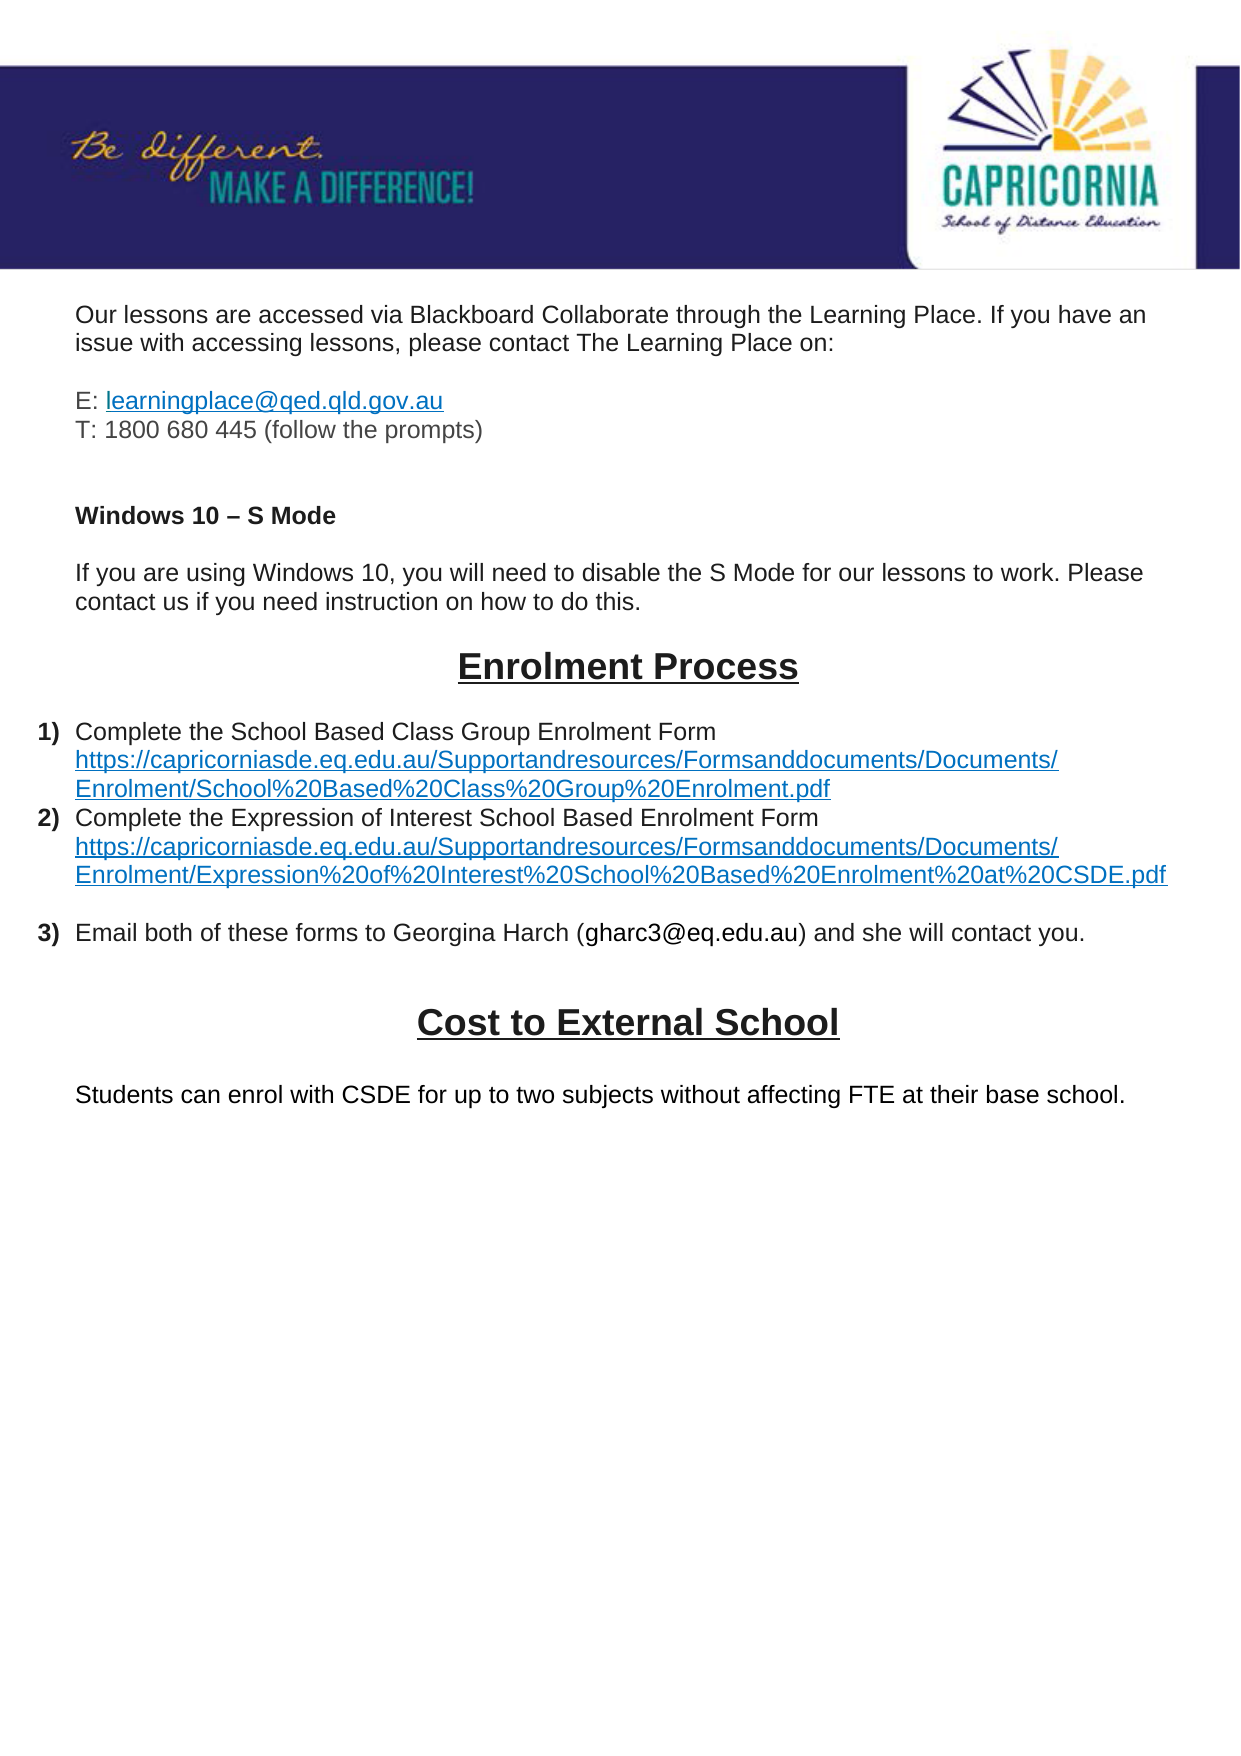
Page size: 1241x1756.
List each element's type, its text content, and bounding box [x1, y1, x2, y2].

text Enrolment Process [75, 644, 1181, 688]
text Students can enrol with CSDE for up to two subjects without affecting FTE at their base school. [10, 1080, 1197, 1109]
list Complete the School Based Class Group Enrolment Form [37, 716, 1181, 745]
text Cost to External School [75, 1001, 1181, 1044]
text Our lessons are accessed via Blackboard Collaborate through the Learning Place. If you have an issue with accessing lessons, please contact The Learning Place on: [75, 299, 1181, 357]
text If you are using Windows 10, you will need to disable the S Mode for our lessons to work. Please contact us if you need instruction on how to do this. [75, 558, 1181, 616]
list https://capricorniasde.eq.edu.au/Supportandresources/Formsanddocuments/Documents/Enrolment/School%20Based%20Class%20Group%20Enrolment.pdf [75, 745, 1181, 803]
list https://capricorniasde.eq.edu.au/Supportandresources/Formsanddocuments/Documents/Enrolment/Expression%20of%20Interest%20School%20Based%20Enrolment%20at%20CSDE.pdf [75, 831, 1181, 889]
picture [0, 6, 1240, 271]
list Email both of these forms to Georgina Harch (gharc3@eq.edu.au) and she will contact you. [37, 918, 1181, 946]
text E: learningplace@qed.qld.gov.au T: 1800 680 445 (follow the prompts) [75, 386, 1181, 443]
text Windows 10 – S Mode [75, 501, 1181, 529]
list Complete the Expression of Interest School Based Enrolment Form [37, 803, 1181, 831]
